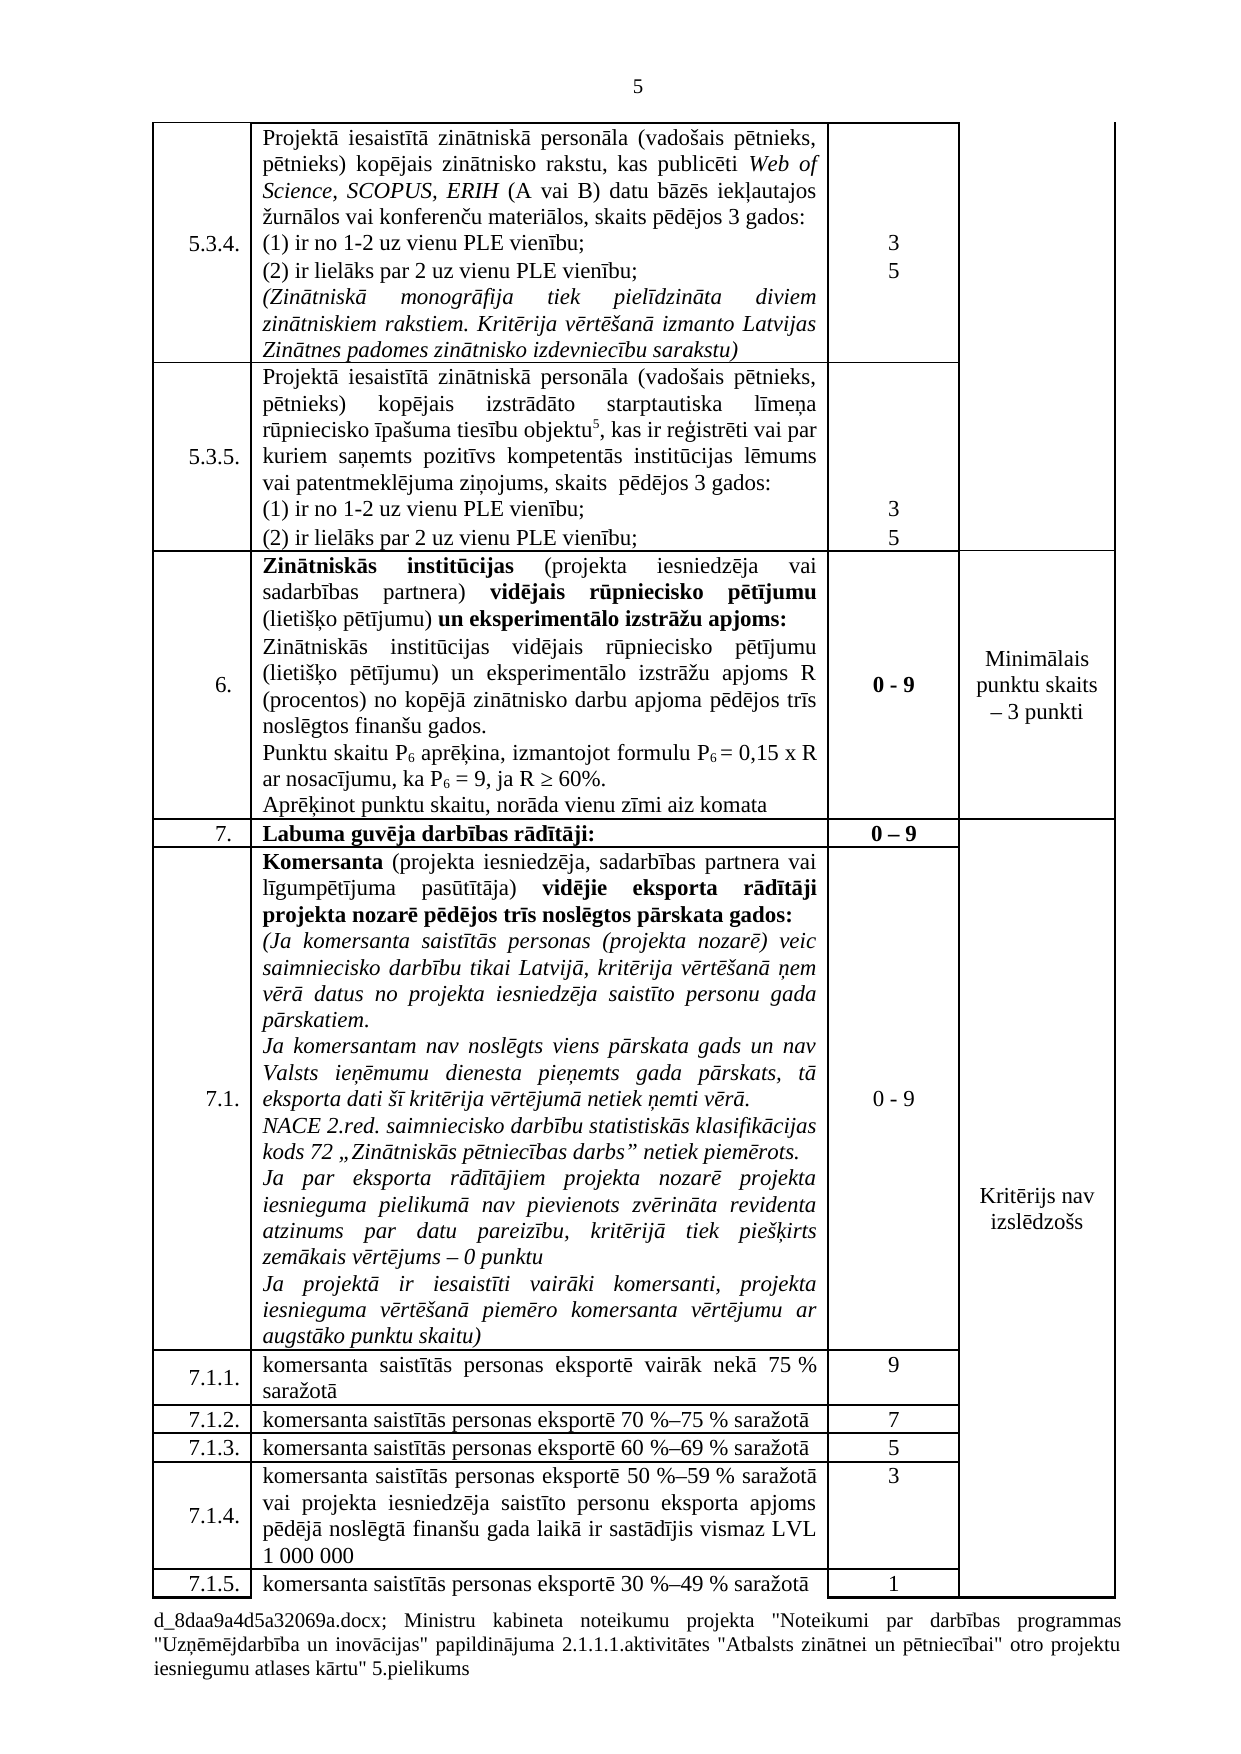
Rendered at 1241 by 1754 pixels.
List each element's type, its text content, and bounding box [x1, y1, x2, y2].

table_cell komersanta saistītās personas eksportē 50 %–59 % saražotā vai projekta iesniedzēja saistīto personu eksporta apjoms pēdējā noslēgtā finanšu gada laikā ir sastādījis vismaz LVL 1 000 000 [252, 1463, 827, 1568]
table_cell Labuma guvēja darbības rādītāji: [252, 820, 827, 846]
table_cell (2) ir lielāks par 2 uz vienu PLE vienību; (Zinātniskā monogrāfija tiek pielīdzināta diviem zinātniskiem rakstiem. Kritērija vērtēšanā izmanto Latvijas Zinātnes padomes zinātnisko izdevniecību sarakstu) [252, 256, 827, 362]
table_cell Projektā iesaistītā zinātniskā personāla (vadošais pētnieks, pētnieks) kopējais zinātnisko rakstu, kas publicēti Web of Science, SCOPUS, ERIH (A vai B) datu bāzēs iekļautajos žurnālos vai konferenču materiālos, skaits pēdējos 3 gados: (1) ir no 1-2 uz vienu PLE vienību; [252, 124, 827, 256]
table_cell 5.3.4. [154, 123, 250, 362]
table_cell 7.1. [154, 848, 250, 1349]
table_cell 9 [829, 1351, 958, 1404]
table_cell 7 [829, 1406, 958, 1432]
table_cell komersanta saistītās personas eksportē vairāk nekā 75 % saražotā [252, 1351, 827, 1404]
table_cell 0 - 9 [829, 848, 958, 1349]
table_cell (2) ir lielāks par 2 uz vienu PLE vienību; [252, 521, 827, 550]
table_cell 7.1.4. [154, 1463, 250, 1568]
table_cell 5.3.5. [154, 363, 250, 550]
table_cell 7.1.5. [154, 1570, 250, 1596]
table_cell 7.1.3. [154, 1434, 250, 1461]
table_cell [154, 820, 250, 846]
table_cell 7.1.1. [154, 1351, 250, 1404]
table_cell Zinātniskās institūcijas (projekta iesniedzēja vai sadarbības partnera) vidējais rūpniecisko pētījumu (lietišķo pētījumu) un eksperimentālo izstrāžu apjoms: [252, 552, 827, 631]
table_cell 0 – 9 [829, 820, 958, 846]
table_cell 7.1.2. [154, 1406, 250, 1432]
table_cell 3 [829, 363, 958, 521]
table_cell [154, 552, 250, 818]
table_cell komersanta saistītās personas eksportē 70 %–75 % saražotā [252, 1406, 827, 1432]
table_cell 5 [829, 521, 958, 550]
table_cell 5 [829, 1434, 958, 1461]
table_cell 5 [829, 256, 958, 362]
table_cell 3 [829, 124, 958, 256]
table_cell Projektā iesaistītā zinātniskā personāla (vadošais pētnieks, pētnieks) kopējais izstrādāto starptautiska līmeņa rūpniecisko īpašuma tiesību objektu5, kas ir reģistrēti vai par kuriem saņemts pozitīvs kompetentās institūcijas lēmums vai patentmeklējuma ziņojums, skaits pēdējos 3 gados: (1) ir no 1-2 uz vienu PLE vienību; [252, 363, 827, 521]
table_cell 0 - 9 [829, 552, 958, 818]
table_cell 1 [829, 1570, 958, 1596]
table_cell 3 [829, 1463, 958, 1568]
table_cell komersanta saistītās personas eksportē 30 %–49 % saražotā [252, 1570, 827, 1596]
table_cell Zinātniskās institūcijas vidējais rūpniecisko pētījumu (lietišķo pētījumu) un eksperimentālo izstrāžu apjoms R (procentos) no kopējā zinātnisko darbu apjoma pēdējos trīs noslēgtos finanšu gados. Punktu skaitu P6 aprēķina, izmantojot formulu P6 = 0,15 x R ar nosacījumu, ka P6 = 9, ja R ≥ 60%. Aprēķinot punktu skaitu, norāda vienu zīmi aiz komata [252, 631, 827, 818]
table_cell komersanta saistītās personas eksportē 60 %–69 % saražotā [252, 1434, 827, 1461]
table_cell Komersanta (projekta iesniedzēja, sadarbības partnera vai līgumpētījuma pasūtītāja) vidējie eksporta rādītāji projekta nozarē pēdējos trīs noslēgtos pārskata gados: (Ja komersanta saistītās personas (projekta nozarē) veic saimniecisko darbību tikai Latvijā, kritērija vērtēšanā ņem vērā datus no projekta iesniedzēja saistīto personu gada pārskatiem. Ja komersantam nav noslēgts viens pārskata gads un nav Valsts ieņēmumu dienesta pieņemts gada pārskats, tā eksporta dati šī kritērija vērtējumā netiek ņemti vērā. NACE 2.red. saimniecisko darbību statistiskās klasifikācijas kods 72 „Zinātniskās pētniecības darbs” netiek piemērots. Ja par eksporta rādītājiem projekta nozarē projekta iesnieguma pielikumā nav pievienots zvērināta revidenta atzinums par datu pareizību, kritērijā tiek piešķirts zemākais vērtējums – 0 punktu Ja projektā ir iesaistīti vairāki komersanti, projekta iesnieguma vērtēšanā piemēro komersanta vērtējumu ar augstāko punktu skaitu) [252, 848, 827, 1349]
table_cell Kritērijs nav izslēdzošs [960, 820, 1114, 1596]
table_cell Minimālais punktu skaits – 3 punkti [960, 551, 1114, 818]
